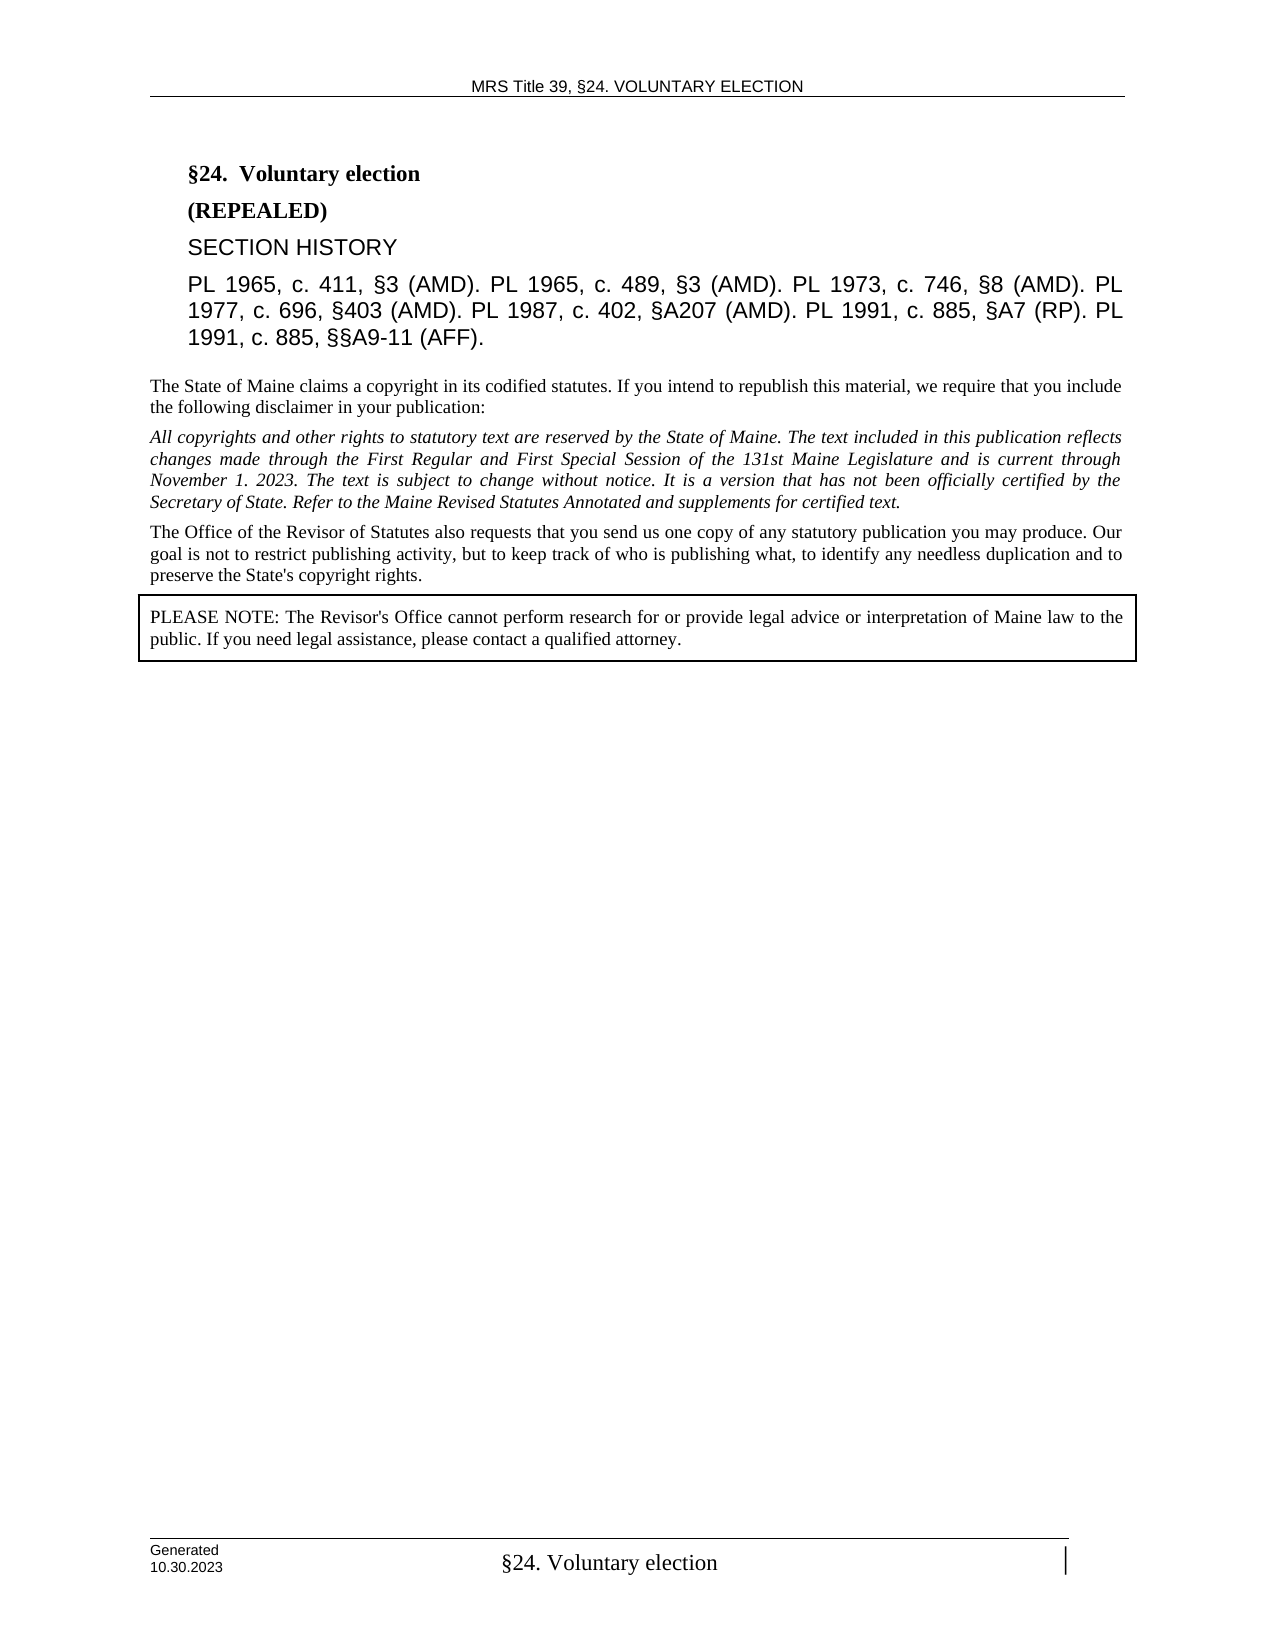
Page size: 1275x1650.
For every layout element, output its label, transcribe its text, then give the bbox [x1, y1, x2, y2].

text All copyrights and other rights to statutory text are reserved by the State of Maine. The text included in this publication reflects changes made through the First Regular and First Special Session of the 131st Maine Legislature and is current through November 1. 2023 . The text is subject to change without notice. It is a version that has not been officially certified by the Secretary of State. Refer to the Maine Revised Statutes Annotated and supplements for certified text. [150, 426, 1125, 512]
text The Office of the Revisor of Statutes also requests that you send us one copy of any statutory publication you may produce. Our goal is not to restrict publishing activity, but to keep track of who is publishing what, to identify any needless duplication and to preserve the State's copyright rights. [150, 521, 1125, 586]
text §24. Voluntary election [187, 160, 1125, 187]
text (REPEALED) [187, 197, 1125, 223]
text PLEASE NOTE: The Revisor's Office cannot perform research for or provide legal advice or interpretation of Maine law to the public. If you need legal assistance, please contact a qualified attorney. [140, 596, 1135, 660]
text SECTION HISTORY [187, 234, 1125, 260]
text PL 1965, c. 411, §3 (AMD). PL 1965, c. 489, §3 (AMD). PL 1973, c. 746, §8 (AMD). PL 1977, c. 696, §403 (AMD). PL 1987, c. 402, §A207 (AMD). PL 1991, c. 885, §A7 (RP). PL 1991, c. 885, §§A9-11 (AFF). [187, 271, 1125, 350]
text The State of Maine claims a copyright in its codified statutes. If you intend to republish this material, we require that you include the following disclaimer in your publication: [150, 375, 1125, 418]
